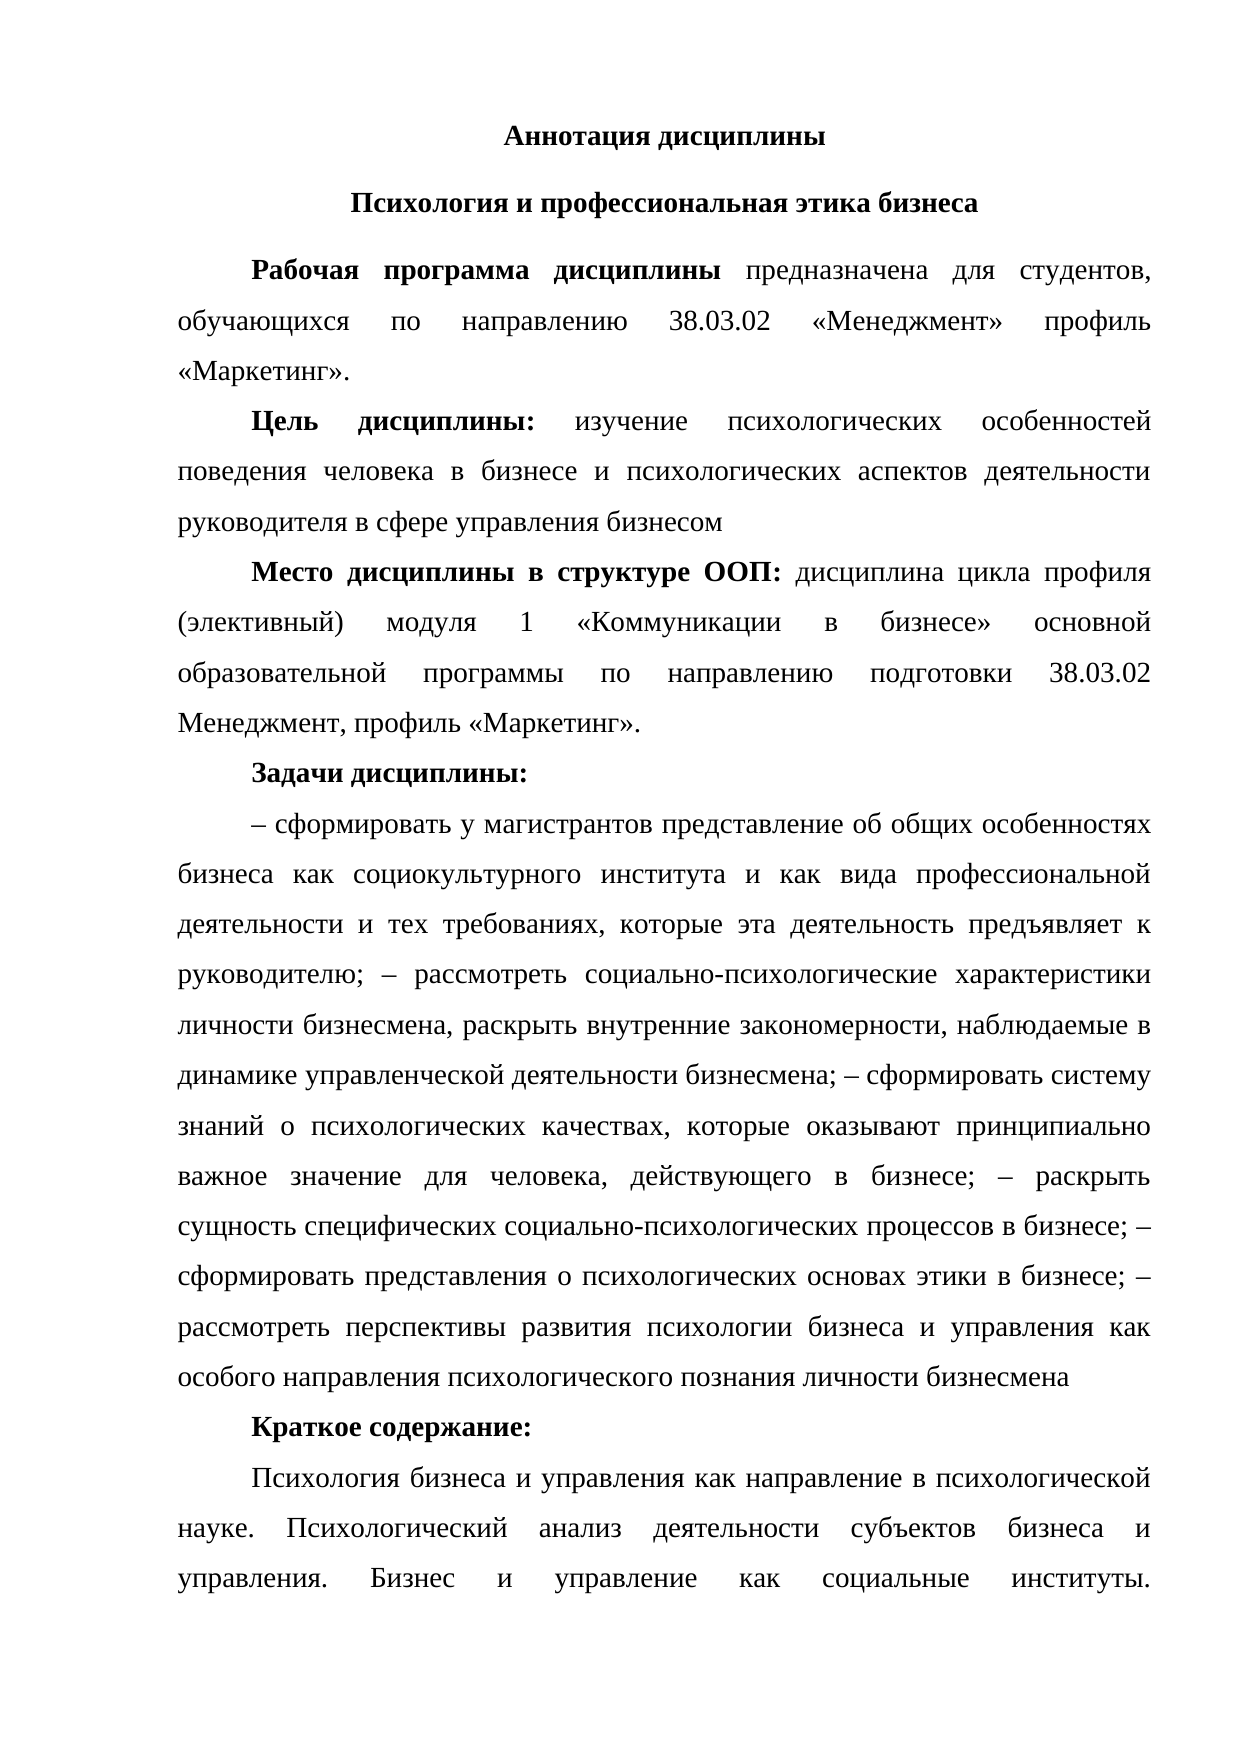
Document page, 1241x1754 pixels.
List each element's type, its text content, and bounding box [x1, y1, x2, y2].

text Место дисциплины в структуре ООП: дисциплина цикла профиля (элективный) модуля 1 «Коммуникации в бизнесе» основной образовательной программы по направлению подготовки 38.03.02 Менеджмент, профиль «Маркетинг». [177, 554, 1152, 739]
text Цель дисциплины: изучение психологических особенностей поведения человека в бизнесе и психологических аспектов деятельности руководителя в сфере управления бизнесом [177, 403, 1152, 537]
text Психология и профессиональная этика бизнеса [177, 185, 1152, 219]
text Краткое содержание: [177, 1409, 1152, 1443]
text Задачи дисциплины: [177, 755, 1152, 789]
text Рабочая программа дисциплины предназначена для студентов, обучающихся по направлению 38.03.02 «Менеджмент» профиль «Маркетинг». [177, 252, 1152, 386]
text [177, 1460, 1152, 1594]
text – сформировать у магистрантов представление об общих особенностях бизнеса как социокультурного института и как вида профессиональной деятельности и тех требованиях, которые эта деятельность предъявляет к руководителю; – рассмотреть социально-психологические характеристики личности бизнесмена, раскрыть внутренние закономерности, наблюдаемые в динамике управленческой деятельности бизнесмена; – сформировать систему знаний о психологических качествах, которые оказывают принципиально важное значение для человека, действующего в бизнесе; – раскрыть сущность специфических социально-психологических процессов в бизнесе; – сформировать представления о психологических основах этики в бизнесе; – рассмотреть перспективы развития психологии бизнеса и управления как особого направления психологического познания личности бизнесмена [177, 806, 1152, 1393]
text Аннотация дисциплины [177, 118, 1152, 152]
